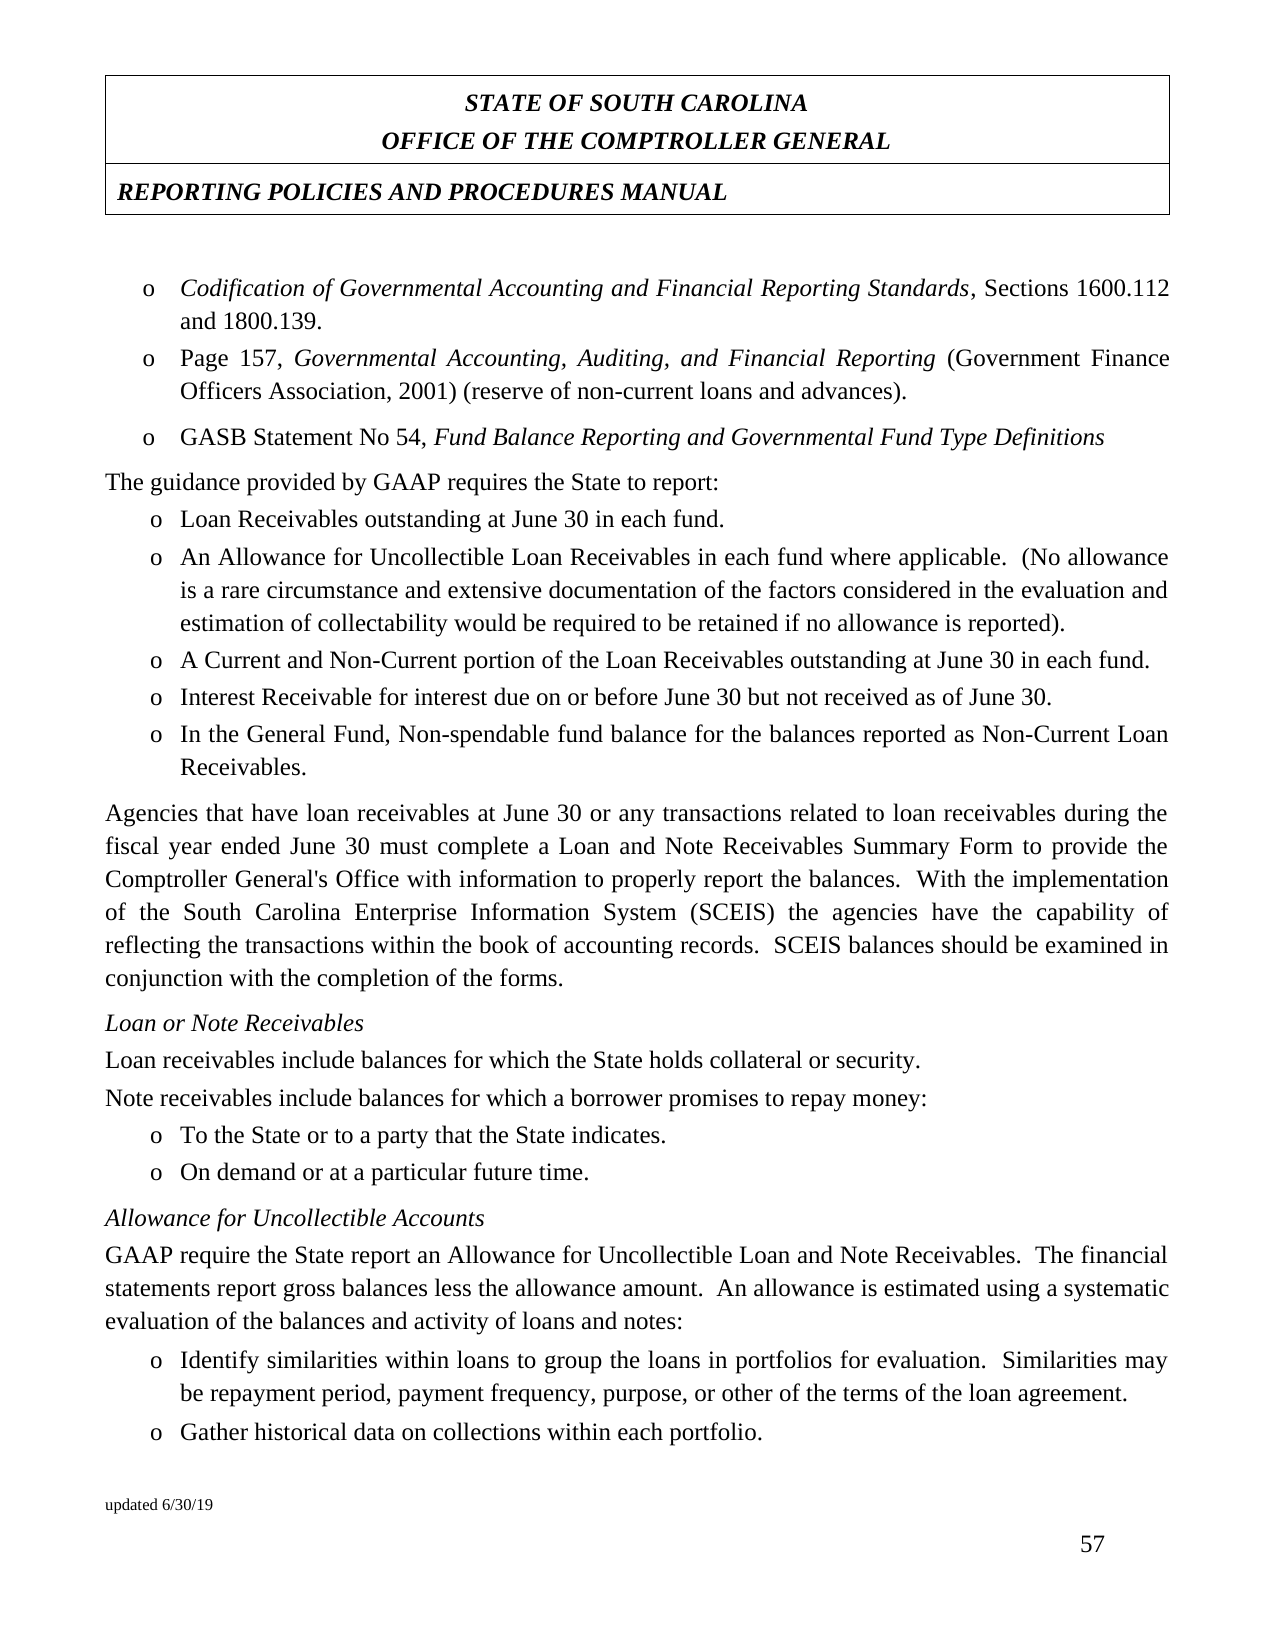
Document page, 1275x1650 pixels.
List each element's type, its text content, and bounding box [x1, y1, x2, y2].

text o Page 157, Governmental Accounting, Auditing, and Financial Reporting (Government Finance Officers Association, 2001) (reserve of non-current loans and advances). [142, 343, 1170, 405]
text GAAP require the State report an Allowance for Uncollectible Loan and Note Receivables. The financial statements report gross balances less the allowance amount. An allowance is estimated using a systematic evaluation of the balances and activity of loans and notes: [105, 1240, 1170, 1335]
text o Codification of Governmental Accounting and Financial Reporting Standards, Sections 1600.112 and 1800.139. [142, 273, 1170, 335]
text o Gather historical data on collections within each portfolio. [150, 1417, 1170, 1446]
text o On demand or at a particular future time. [150, 1157, 1170, 1186]
text o Identify similarities within loans to group the loans in portfolios for evaluation. Similarities may be repayment period, payment frequency, purpose, or other of the terms of the loan agreement. [150, 1345, 1170, 1407]
text o Interest Receivable for interest due on or before June 30 but not received as of June 30. [150, 682, 1170, 711]
text Loan or Note Receivables [105, 1008, 1170, 1037]
text o Loan Receivables outstanding at June 30 in each fund. [150, 504, 1170, 533]
text Loan receivables include balances for which the State holds collateral or security. [105, 1046, 1170, 1074]
text o GASB Statement No 54, Fund Balance Reporting and Governmental Fund Type Definitions [142, 422, 1170, 451]
text The guidance provided by GAAP requires the State to report: [105, 467, 1170, 496]
text Note receivables include balances for which a borrower promises to repay money: [105, 1083, 1170, 1112]
text o An Allowance for Uncollectible Loan Receivables in each fund where applicable. (No allowance is a rare circumstance and extensive documentation of the factors considered in the evaluation and estimation of collectability would be required to be retained if no allowance is reported). [150, 542, 1170, 636]
text Allowance for Uncollectible Accounts [105, 1203, 1170, 1231]
text o To the State or to a party that the State indicates. [150, 1120, 1170, 1149]
text o A Current and Non-Current portion of the Loan Receivables outstanding at June 30 in each fund. [150, 645, 1170, 674]
text o In the General Fund, Non-spendable fund balance for the balances reported as Non-Current Loan Receivables. [150, 719, 1170, 781]
text Agencies that have loan receivables at June 30 or any transactions related to loan receivables during the fiscal year ended June 30 must complete a Loan and Note Receivables Summary Form to provide the Comptroller General's Office with information to properly report the balances. With the implementation of the South Carolina Enterprise Information System (SCEIS) the agencies have the capability of reflecting the transactions within the book of accounting records. SCEIS balances should be examined in conjunction with the completion of the forms. [105, 798, 1170, 992]
